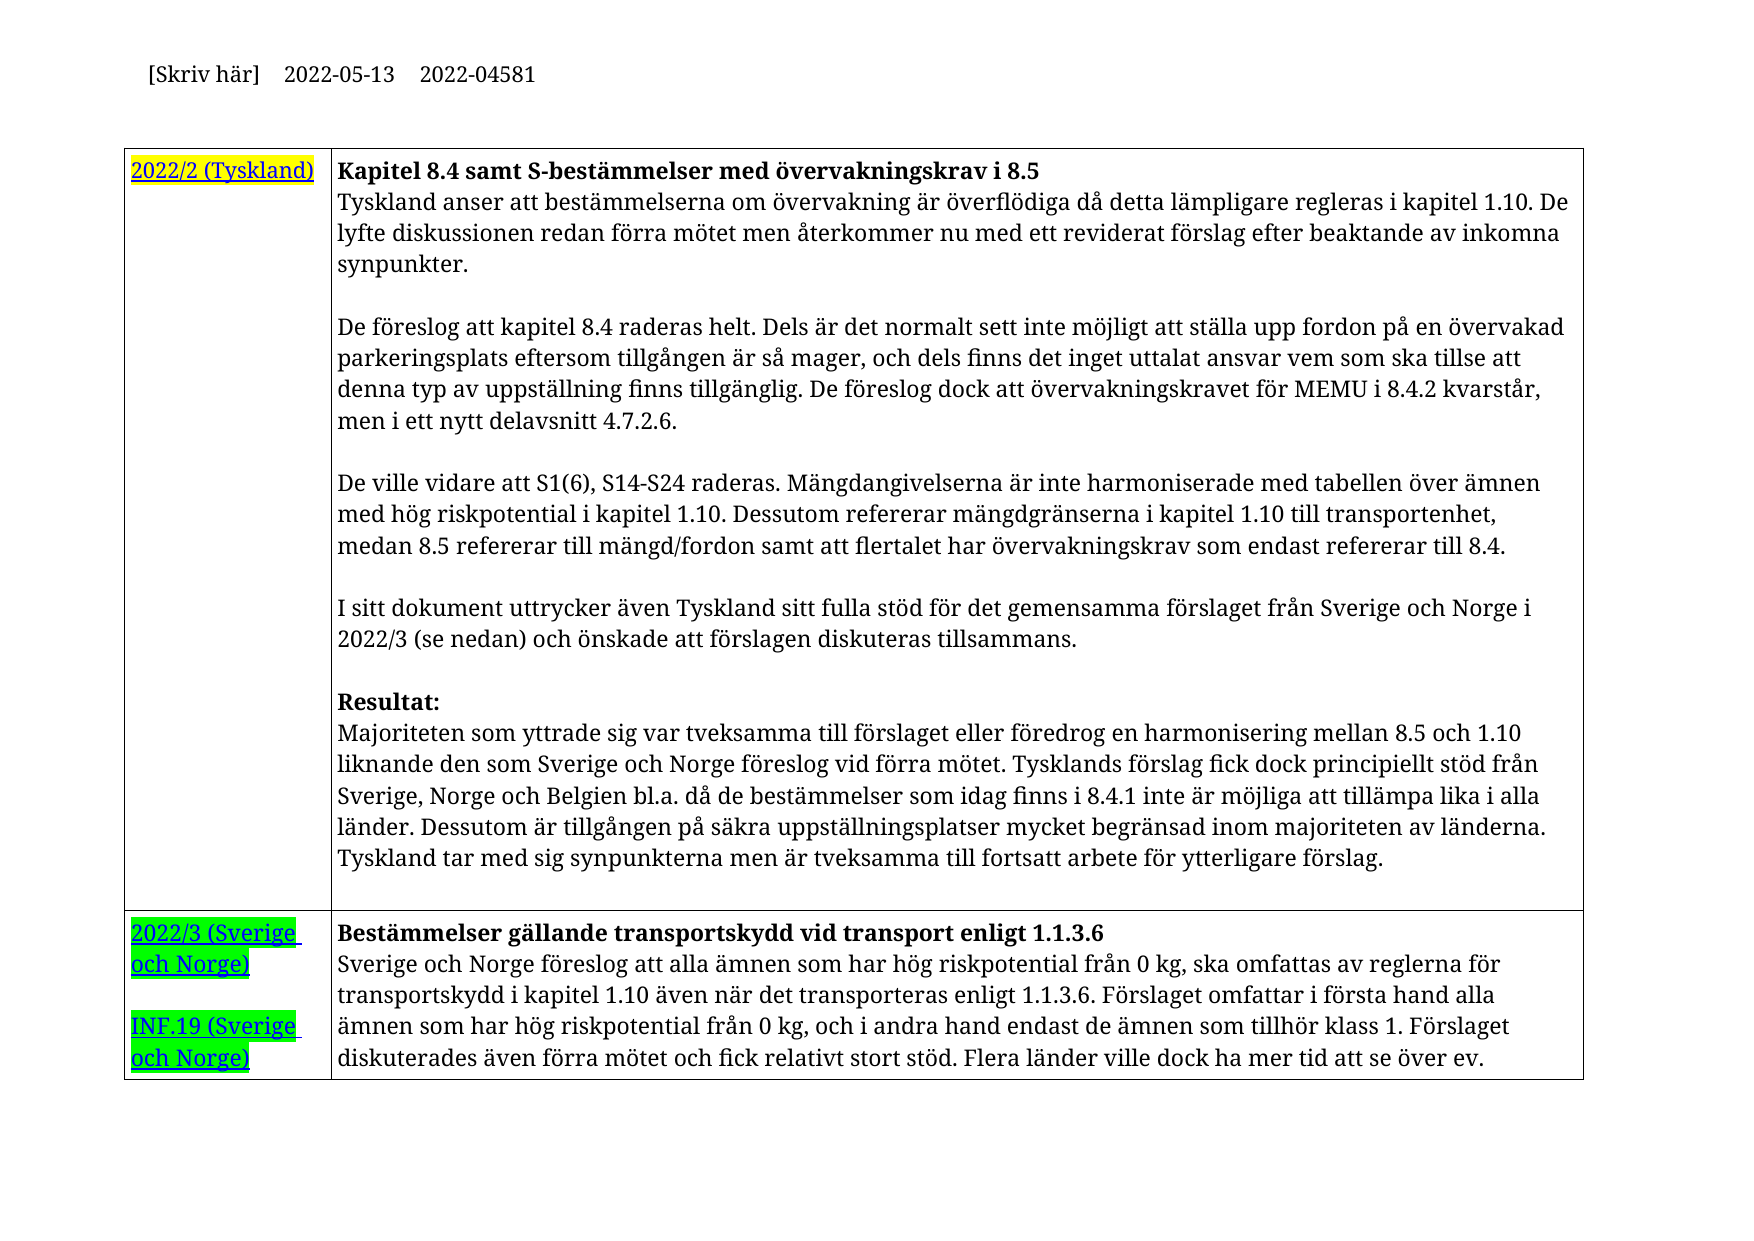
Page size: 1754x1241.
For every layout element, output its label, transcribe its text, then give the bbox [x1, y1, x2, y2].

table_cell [332, 911, 1583, 1079]
table_cell 2022/2 (Tyskland) [125, 149, 331, 909]
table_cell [125, 911, 331, 1079]
table_cell Kapitel 8.4 samt S-bestämmelser med övervakningskrav i 8.5 Tyskland anser att bestämmelserna om övervakning är överflödiga då detta lämpligare regleras i kapitel 1.10. De lyfte diskussionen redan förra mötet men återkommer nu med ett reviderat förslag efter beaktande av inkomna synpunkter. De föreslog att kapitel 8.4 raderas helt. Dels är det normalt sett inte möjligt att ställa upp fordon på en övervakad parkeringsplats eftersom tillgången är så mager, och dels finns det inget uttalat ansvar vem som ska tillse att denna typ av uppställning finns tillgänglig. De föreslog dock att övervakningskravet för MEMU i 8.4.2 kvarstår, men i ett nytt delavsnitt 4.7.2.6. De ville vidare att S1(6), S14-S24 raderas. Mängdangivelserna är inte harmoniserade med tabellen över ämnen med hög riskpotential i kapitel 1.10. Dessutom refererar mängdgränserna i kapitel 1.10 till transportenhet, medan 8.5 refererar till mängd/fordon samt att flertalet har övervakningskrav som endast refererar till 8.4. I sitt dokument uttrycker även Tyskland sitt fulla stöd för det gemensamma förslaget från Sverige och Norge i 2022/3 (se nedan) och önskade att förslagen diskuteras tillsammans. Resultat: Majoriteten som yttrade sig var tveksamma till förslaget eller föredrog en harmonisering mellan 8.5 och 1.10 liknande den som Sverige och Norge föreslog vid förra mötet. Tysklands förslag fick dock principiellt stöd från Sverige, Norge och Belgien bl.a. då de bestämmelser som idag finns i 8.4.1 inte är möjliga att tillämpa lika i alla länder. Dessutom är tillgången på säkra uppställningsplatser mycket begränsad inom majoriteten av länderna. Tyskland tar med sig synpunkterna men är tveksamma till fortsatt arbete för ytterligare förslag. [332, 149, 1583, 909]
